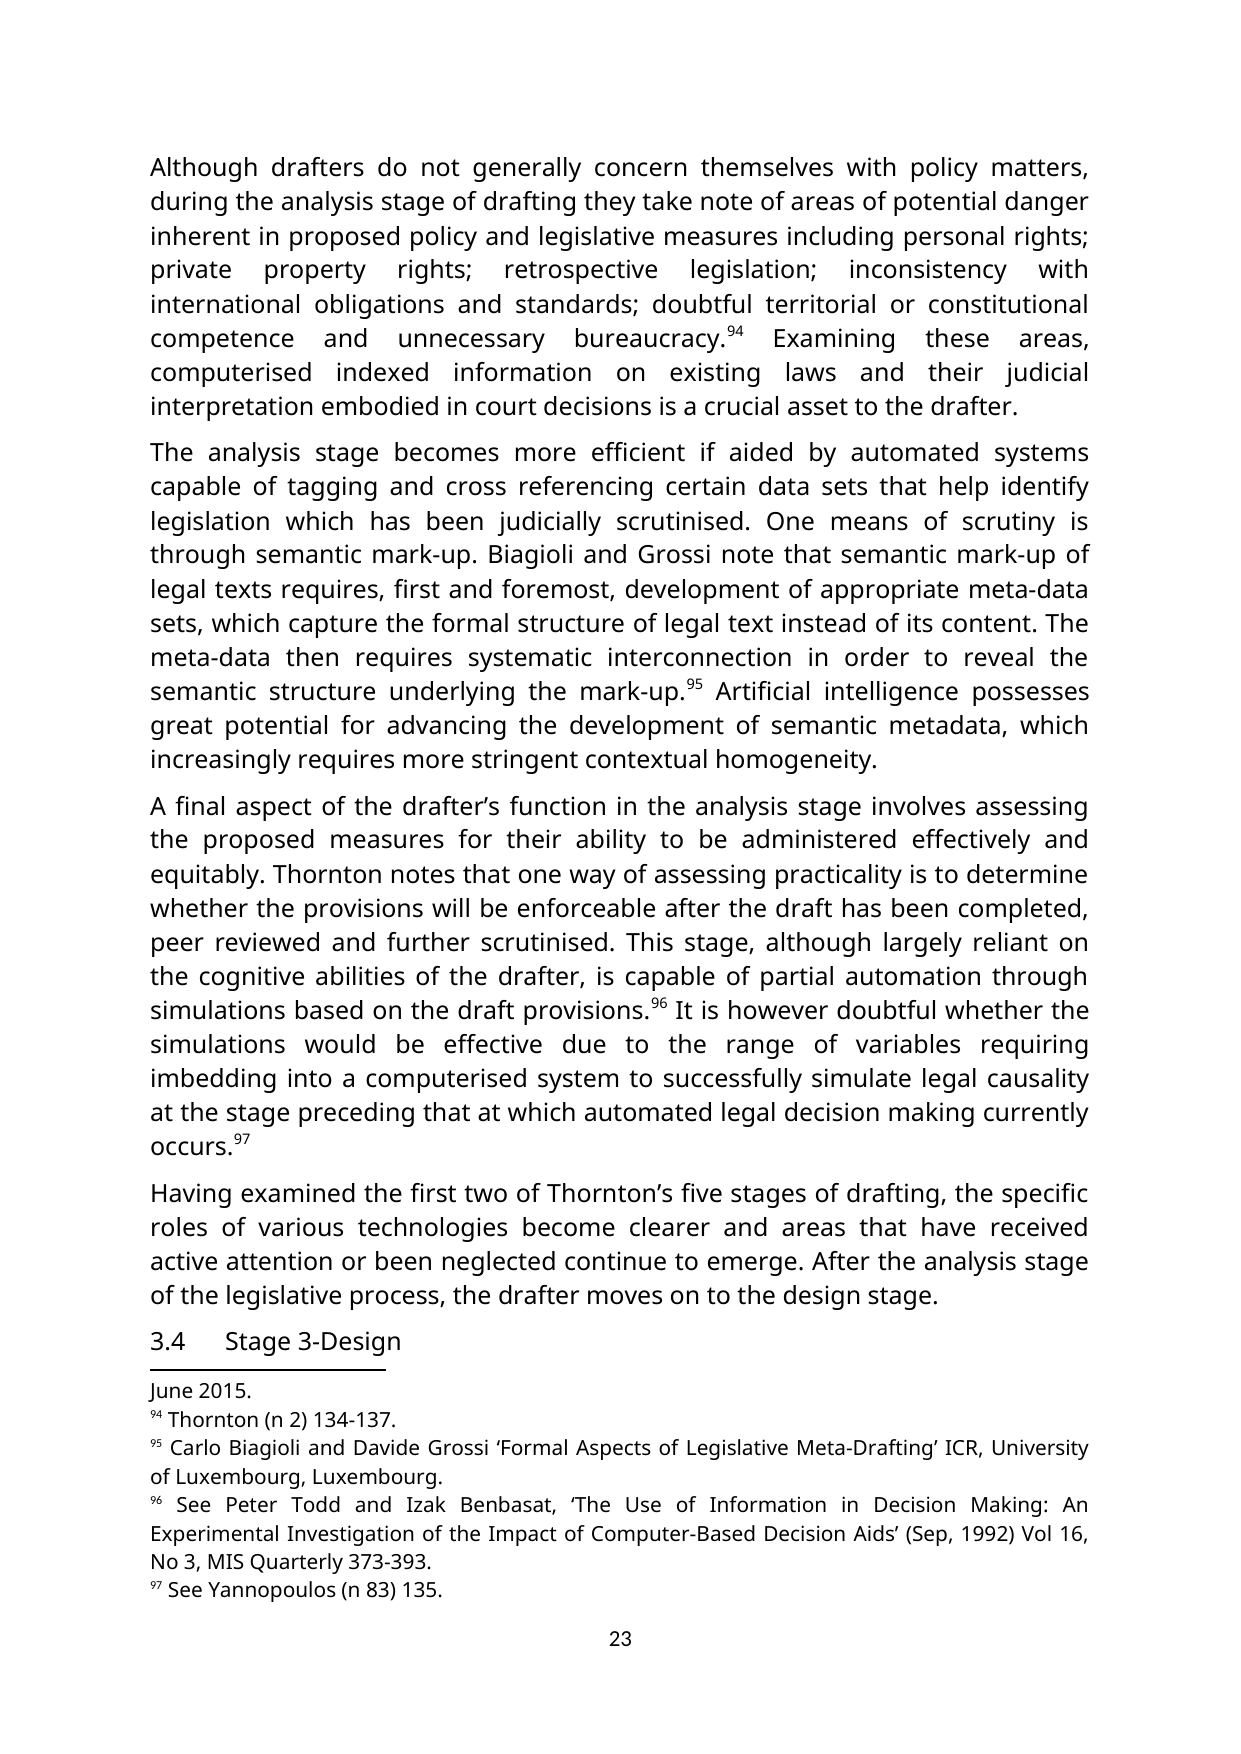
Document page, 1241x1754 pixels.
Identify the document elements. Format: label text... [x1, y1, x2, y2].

text 3.4 Stage 3-Design [150, 1324, 1090, 1358]
text Although drafters do not generally concern themselves with policy matters, during the analysis stage of drafting they take note of areas of potential danger inherent in proposed policy and legislative measures including personal rights; private property rights; retrospective legislation; inconsistency with international obligations and standards; doubtful territorial or constitutional competence and unnecessary bureaucracy. Examining these areas, computerised indexed information on existing laws and their judicial interpretation embodied in court decisions is a crucial asset to the drafter. [150, 150, 1090, 422]
text The analysis stage becomes more efficient if aided by automated systems capable of tagging and cross referencing certain data sets that help identify legislation which has been judicially scrutinised. One means of scrutiny is through semantic mark-up. Biagioli and Grossi note that semantic mark-up of legal texts requires, first and foremost, development of appropriate meta-data sets, which capture the formal structure of legal text instead of its content. The meta-data then requires systematic interconnection in order to reveal the semantic structure underlying the mark-up. Artificial intelligence possesses great potential for advancing the development of semantic metadata, which increasingly requires more stringent contextual homogeneity. [150, 435, 1090, 776]
text Having examined the first two of Thornton’s five stages of drafting, the specific roles of various technologies become clearer and areas that have received active attention or been neglected continue to emerge. After the analysis stage of the legislative process, the drafter moves on to the design stage. [150, 1175, 1090, 1312]
text A final aspect of the drafter’s function in the analysis stage involves assessing the proposed measures for their ability to be administered effectively and equitably. Thornton notes that one way of assessing practicality is to determine whether the provisions will be enforceable after the draft has been completed, peer reviewed and further scrutinised. This stage, although largely reliant on the cognitive abilities of the drafter, is capable of partial automation through simulations based on the draft provisions. It is however doubtful whether the simulations would be effective due to the range of variables requiring imbedding into a computerised system to successfully simulate legal causality at the stage preceding that at which automated legal decision making currently occurs. [150, 788, 1090, 1163]
